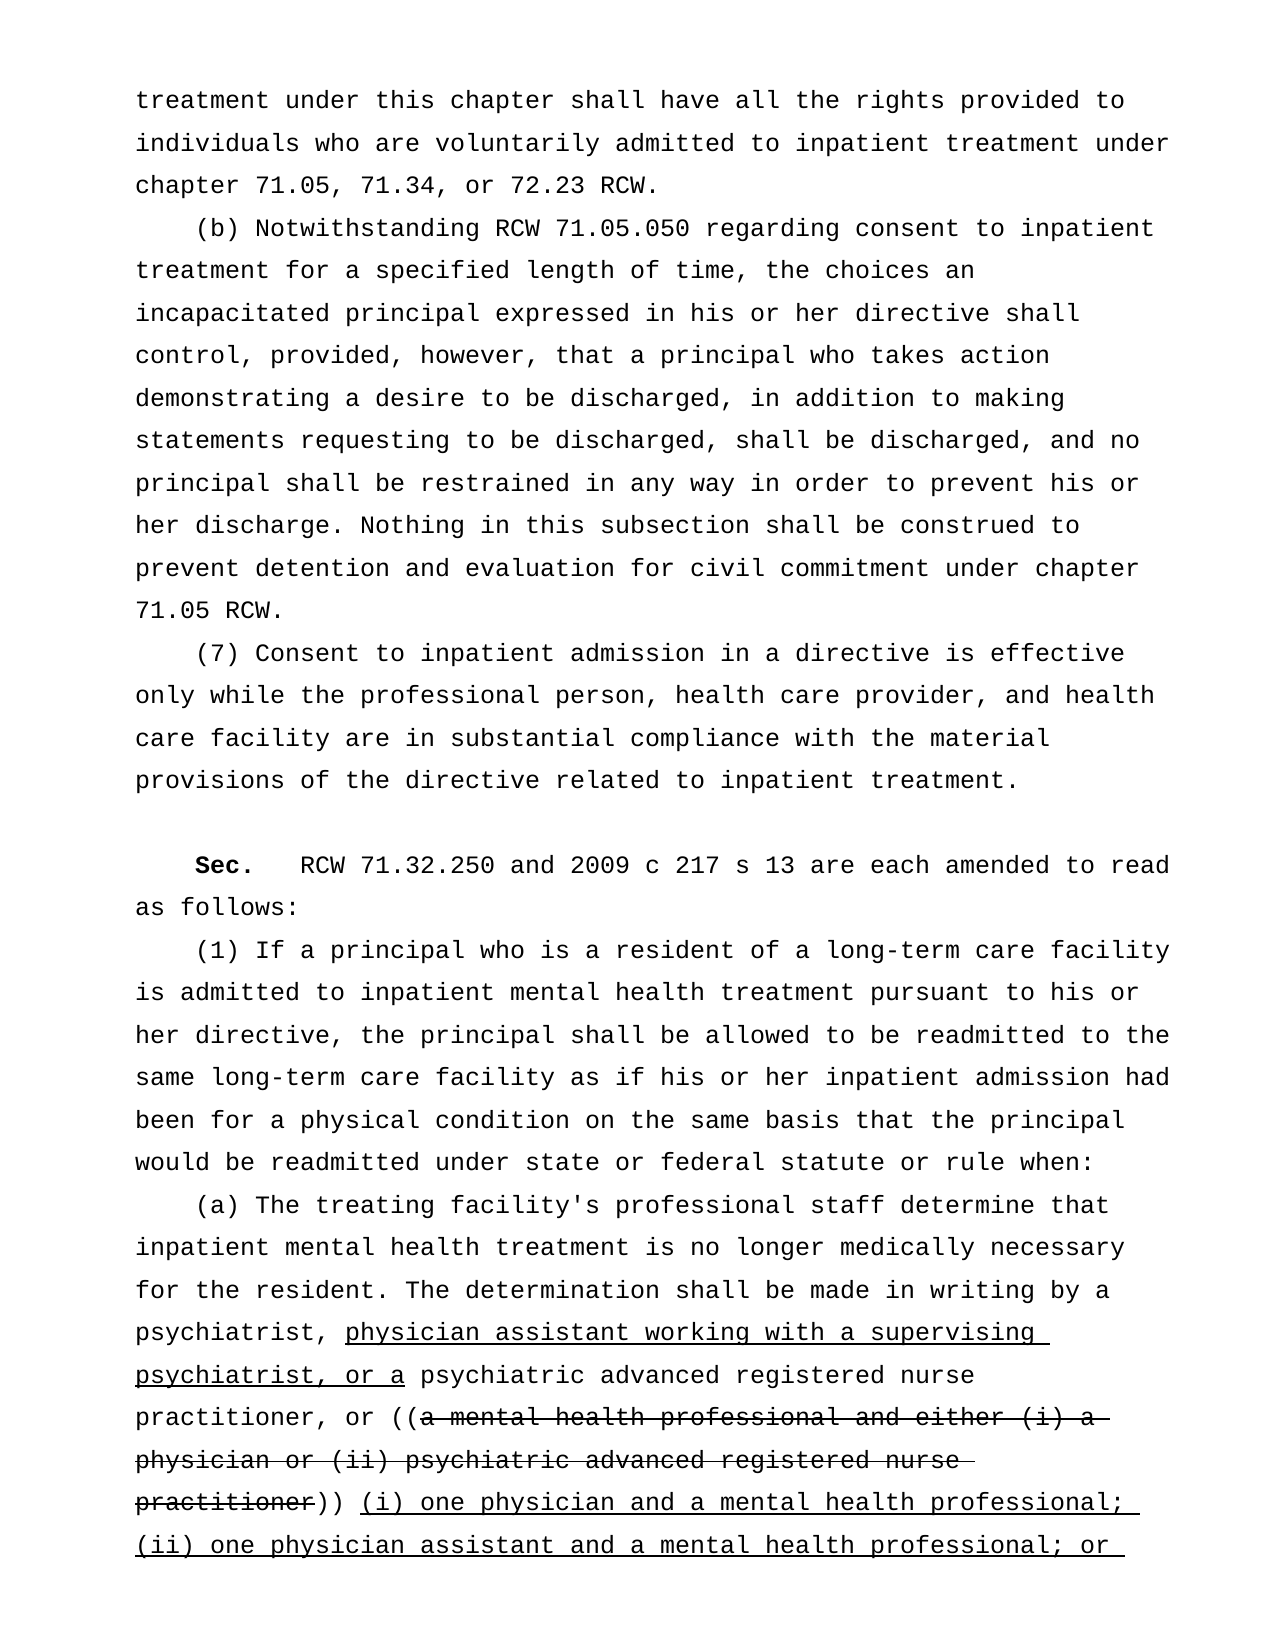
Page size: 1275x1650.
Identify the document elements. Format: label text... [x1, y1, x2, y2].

text (7) Consent to inpatient admission in a directive is effective only while the professional person, health care provider, and health care facility are in substantial compliance with the material provisions of the directive related to inpatient treatment. [135, 627, 1170, 797]
text Sec. RCW 71.32.250 and 2009 c 217 s 13 are each amended to read as follows: [135, 839, 1170, 924]
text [135, 75, 1170, 202]
text (1) If a principal who is a resident of a long-term care facility is admitted to inpatient mental health treatment pursuant to his or her directive, the principal shall be allowed to be readmitted to the same long-term care facility as if his or her inpatient admission had been for a physical condition on the same basis that the principal would be readmitted under state or federal statute or rule when: [135, 924, 1170, 1179]
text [135, 1179, 1170, 1562]
text (b) Notwithstanding RCW 71.05.050 regarding consent to inpatient treatment for a specified length of time, the choices an incapacitated principal expressed in his or her directive shall control, provided, however, that a principal who takes action demonstrating a desire to be discharged, in addition to making statements requesting to be discharged, shall be discharged, and no principal shall be restrained in any way in order to prevent his or her discharge. Nothing in this subsection shall be construed to prevent detention and evaluation for civil commitment under chapter 71.05 RCW. [135, 202, 1170, 627]
